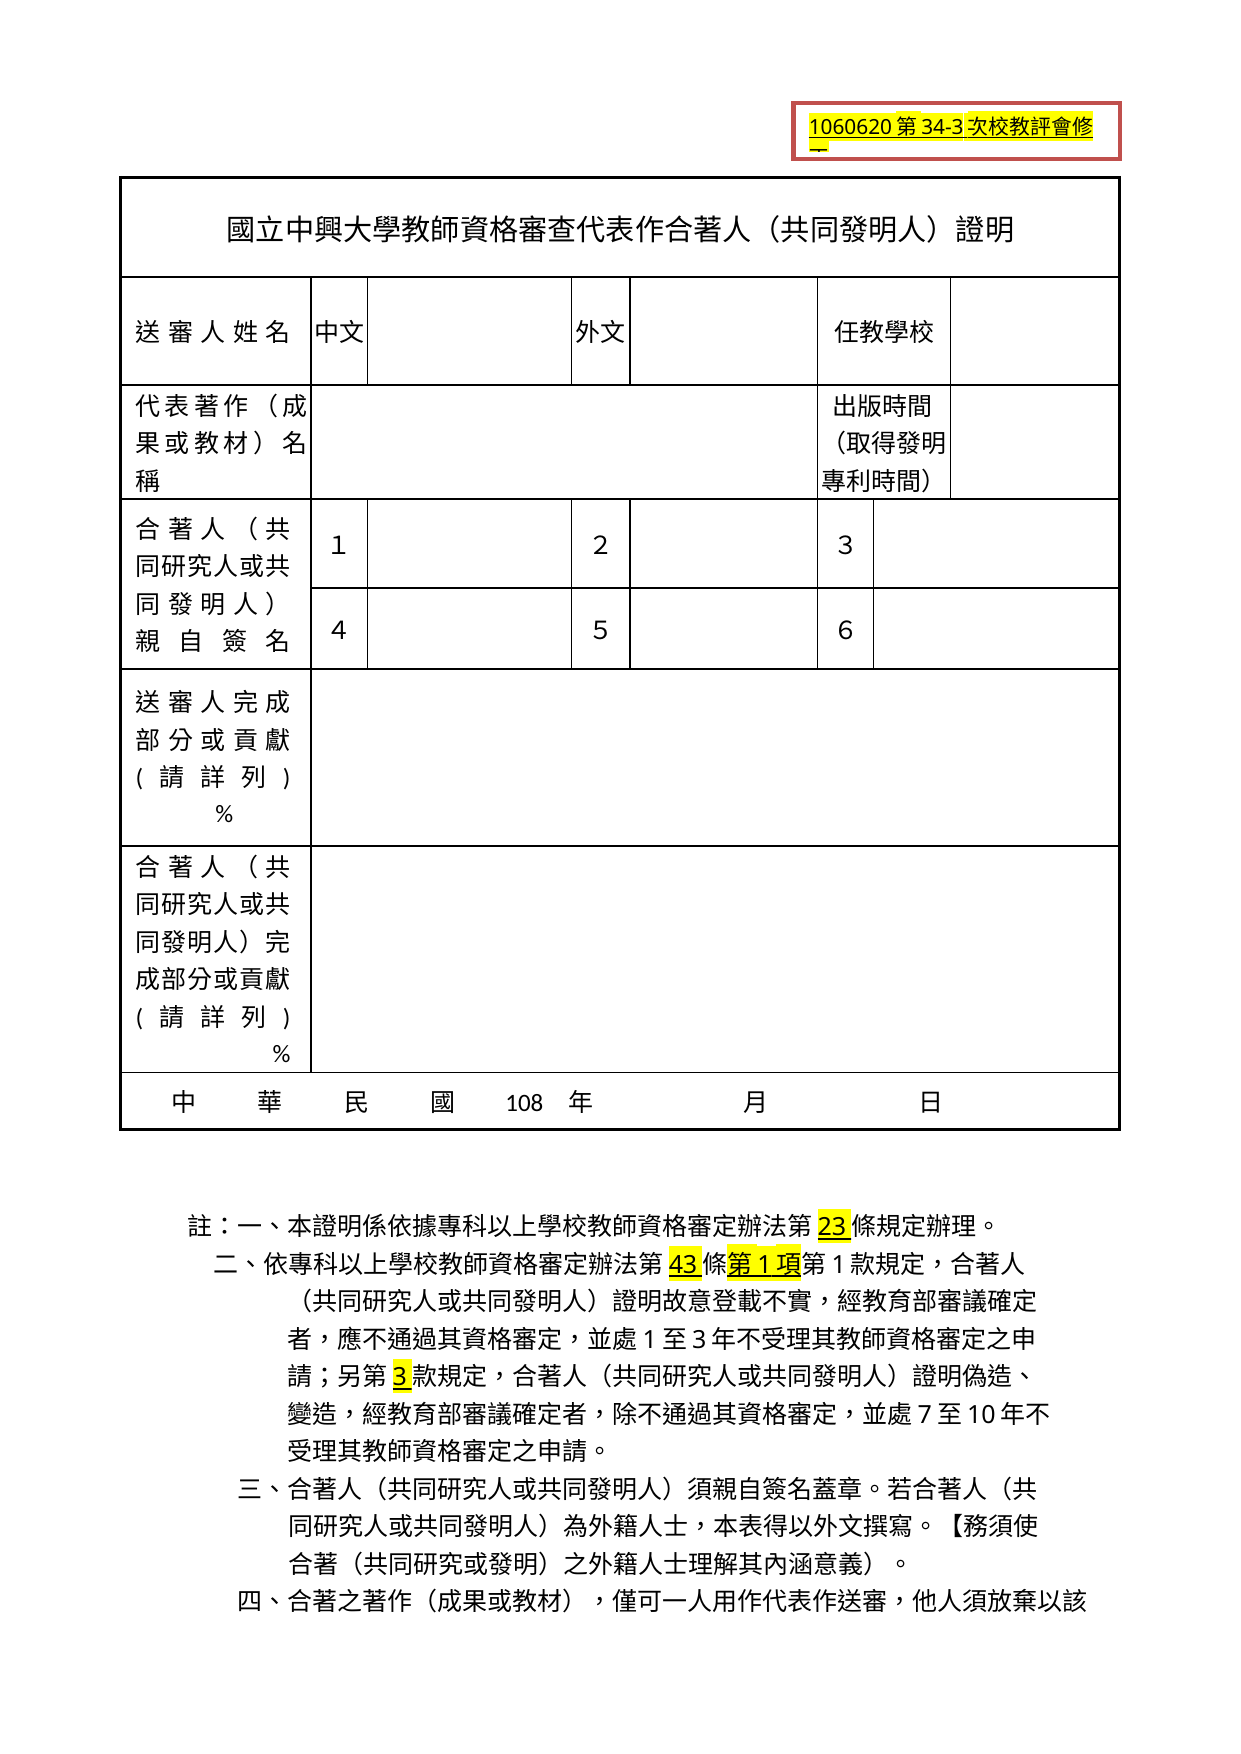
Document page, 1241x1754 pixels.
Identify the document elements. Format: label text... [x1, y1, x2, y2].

table_cell 中 華 民 國 108 年 月 日 [122, 1073, 1118, 1128]
table_cell [631, 278, 817, 384]
table_cell 合著人（共 同研究人或共同發明人）完成部分或貢獻 (請詳列) % [122, 847, 310, 1072]
table_cell ５ [572, 589, 629, 668]
table_cell [631, 500, 817, 587]
table_cell [368, 278, 571, 384]
text 三、合著人（共同研究人或共同發明人）須親自簽名蓋章。若合著人（共同研究人或共同發明人）為外籍人士，本表得以外文撰寫。【務須使合著（共同研究或發明）之外籍人士理解其內涵意義）。 [237, 1469, 1053, 1581]
table_cell 外文 [572, 278, 629, 384]
table_cell [312, 386, 817, 498]
table_cell 出版時間（取得發明專利時間） [818, 386, 950, 498]
table_cell 送審人完成 部分或貢獻 (請詳列) % [122, 670, 310, 845]
table_cell [874, 500, 1118, 587]
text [187, 1581, 1090, 1619]
table_cell 合著人（共 同研究人或共同發明人） 親自簽名 [122, 500, 310, 668]
table_cell [312, 847, 1118, 1072]
table_cell ２ [572, 500, 629, 587]
table_cell [368, 500, 571, 587]
table_cell 任教學校 [818, 278, 950, 384]
table_cell ３ [818, 500, 873, 587]
table_cell ４ [312, 589, 367, 668]
table_cell ６ [818, 589, 873, 668]
table_cell [312, 670, 1118, 845]
table_cell 中文 [312, 278, 367, 384]
table_cell [631, 589, 817, 668]
table_header 國立中興大學教師資格審查代表作合著人（共同發明人）證明 [122, 179, 1118, 276]
table_cell １ [312, 500, 367, 587]
text 二、依專科以上學校教師資格審定辦法第43條第1項第1款規定，合著人（共同研究人或共同發明人）證明故意登載不實，經教育部審議確定者，應不通過其資格審定，並處1至3年不受理其教師資格審定之申請；另第3款規定，合著人（共同研究人或共同發明人）證明偽造、變造，經教育部審議確定者，除不通過其資格審定，並處7至10年不受理其教師資格審定之申請。 [187, 1244, 1053, 1469]
table_cell [874, 589, 1118, 668]
text 註：一、本證明係依據專科以上學校教師資格審定辦法第23條規定辦理。 [187, 1206, 1053, 1244]
table_cell 代表著作（成果或教材）名稱 [122, 386, 310, 498]
table_cell [951, 278, 1118, 384]
table_cell 送審人姓名 [122, 278, 310, 384]
table_cell [368, 589, 571, 668]
table_cell [951, 386, 1118, 498]
